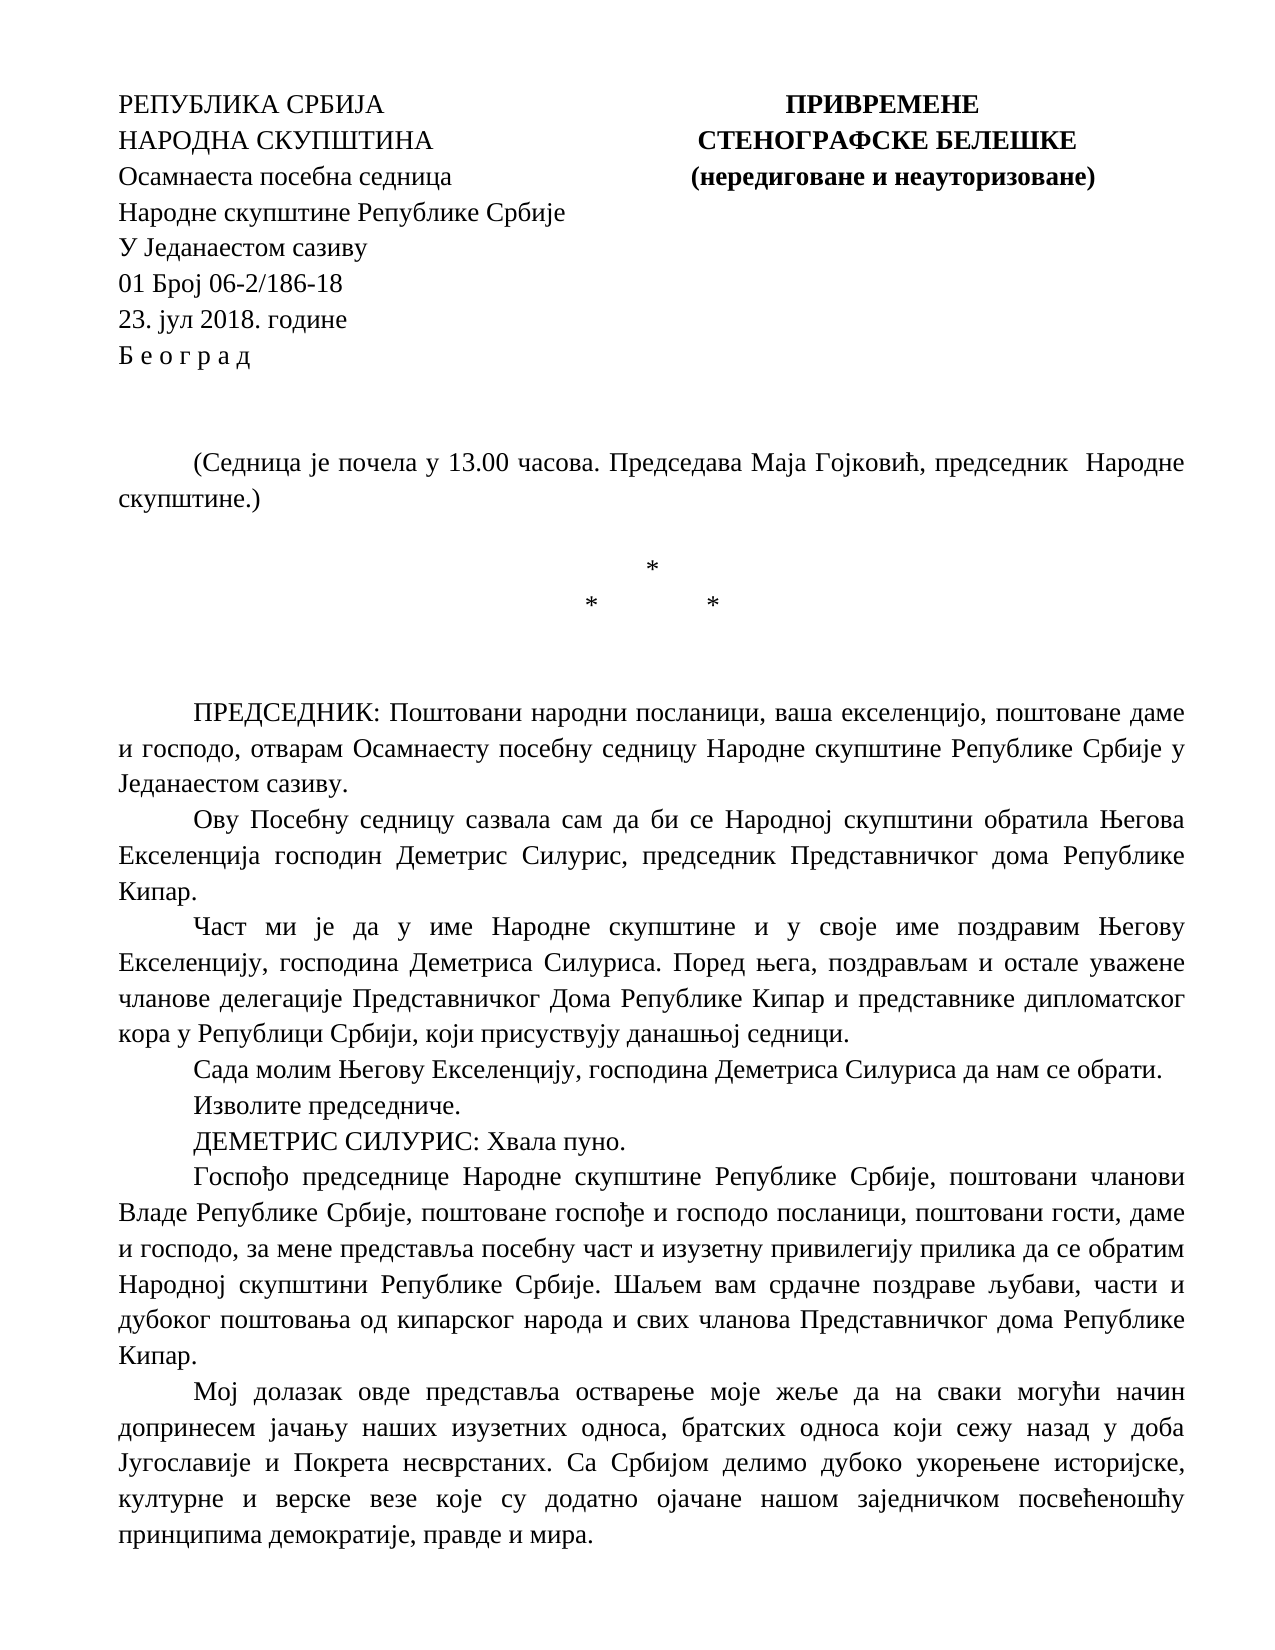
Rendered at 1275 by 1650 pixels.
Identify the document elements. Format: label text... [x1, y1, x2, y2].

text (Седница је почела у 13.00 часова. Председава Маја Гојковић, председник Народне скупштине.) [118, 446, 1186, 513]
text Мој долазак овде представља остварење моје жеље да на сваки могући начин допринесем јачању наших изузетних односа, братских односа који сежу назад у доба Југославије и Покрета несврстаних. Са Србијом делимо дубоко укорењене историјске, културне и верске везе које су додатно ојачане нашом заједничком посвећеношћу принципима демократије, правде и мира. [118, 1375, 1186, 1549]
text * * [118, 589, 1186, 620]
text Сада молим Његову Екселенцију, господина Деметриса Силуриса да нам се обрати. [118, 1053, 1186, 1084]
text 23. јул 2018. године [118, 303, 1186, 334]
text Изволите председниче. [118, 1089, 1186, 1120]
text ДЕМЕТРИС СИЛУРИС: Хвала пуно. [118, 1125, 1186, 1156]
text НАРОДНА СКУПШТИНА СТЕНОГРАФСКЕ БЕЛЕШКЕ [118, 124, 1186, 156]
text Б е о г р а д [118, 339, 1186, 370]
text * [118, 553, 1186, 584]
text 01 Број 06-2/186-18 [118, 267, 1186, 298]
text Част ми је да у име Народне скупштине и у своје име поздравим Његову Екселенцију, господина Деметриса Силуриса. Поред њега, поздрављам и остале уважене чланове делегације Представничког Дома Републике Кипар и представнике дипломатског кора у Републици Србији, који присуствују данашњој седници. [118, 910, 1186, 1049]
text ПРЕДСЕДНИК: Поштовани народни посланици, ваша екселенцијо, поштоване даме и господо, отварам Осамнаесту посебну седницу Народне скупштине Републике Србије у Једанаестом сазиву. [118, 696, 1186, 799]
text У Једанаестом сазиву [118, 232, 1186, 263]
text Госпођо председнице Народне скупштине Републике Србије, поштовани чланови Владе Републике Србије, поштоване госпође и господо посланици, поштовани гости, даме и господо, за мене представља посебну част и изузетну привилегију прилика да се обратим Народној скупштини Републике Србије. Шаљем вам срдачне поздраве љубави, части и дубоког поштовања од кипарског народа и свих чланова Представничког дома Републике Кипар. [118, 1161, 1186, 1370]
text Народне скупштине Републике Србије [118, 196, 1186, 227]
text Осамнаеста посебна седница (нередиговане и неауторизоване) [118, 160, 1186, 191]
text Ову Посебну седницу сазвала сам да би се Народној скупштини обратила Његова Екселенција господин Деметрис Силурис, председник Представничког дома Републике Кипар. [118, 803, 1186, 906]
text РЕПУБЛИКА СРБИЈА ПРИВРЕМЕНЕ [118, 89, 1186, 120]
